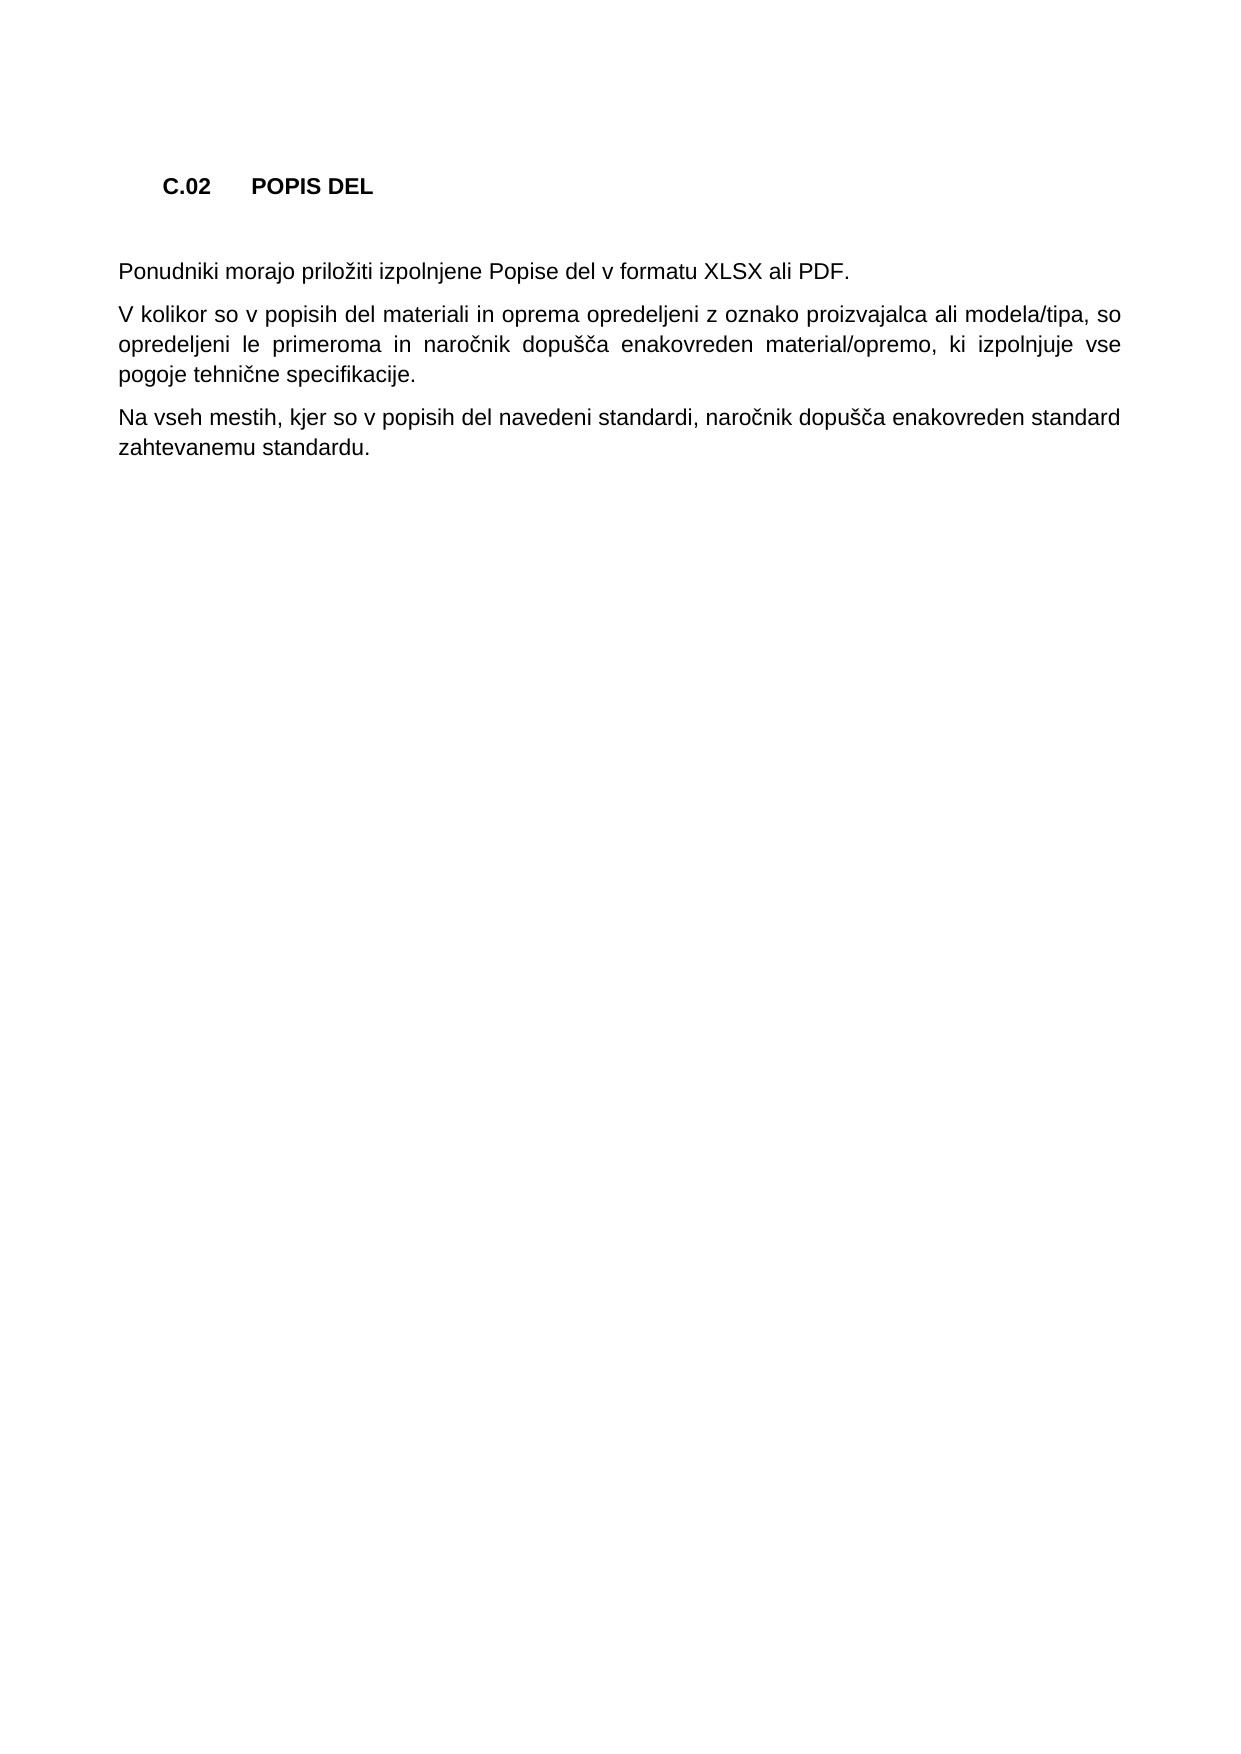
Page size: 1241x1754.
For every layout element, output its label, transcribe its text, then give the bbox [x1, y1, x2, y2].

text Ponudniki morajo priložiti izpolnjene Popise del v formatu XLSX ali PDF. [118, 258, 1122, 284]
text POPIS DEL [162, 173, 1122, 199]
text V kolikor so v popisih del materiali in oprema opredeljeni z oznako proizvajalca ali modela/tipa, so opredeljeni le primeroma in naročnik dopušča enakovreden material/opremo, ki izpolnjuje vse pogoje tehnične specifikacije. [118, 301, 1122, 388]
text Na vseh mestih, kjer so v popisih del navedeni standardi, naročnik dopušča enakovreden standard zahtevanemu standardu. [118, 404, 1122, 461]
